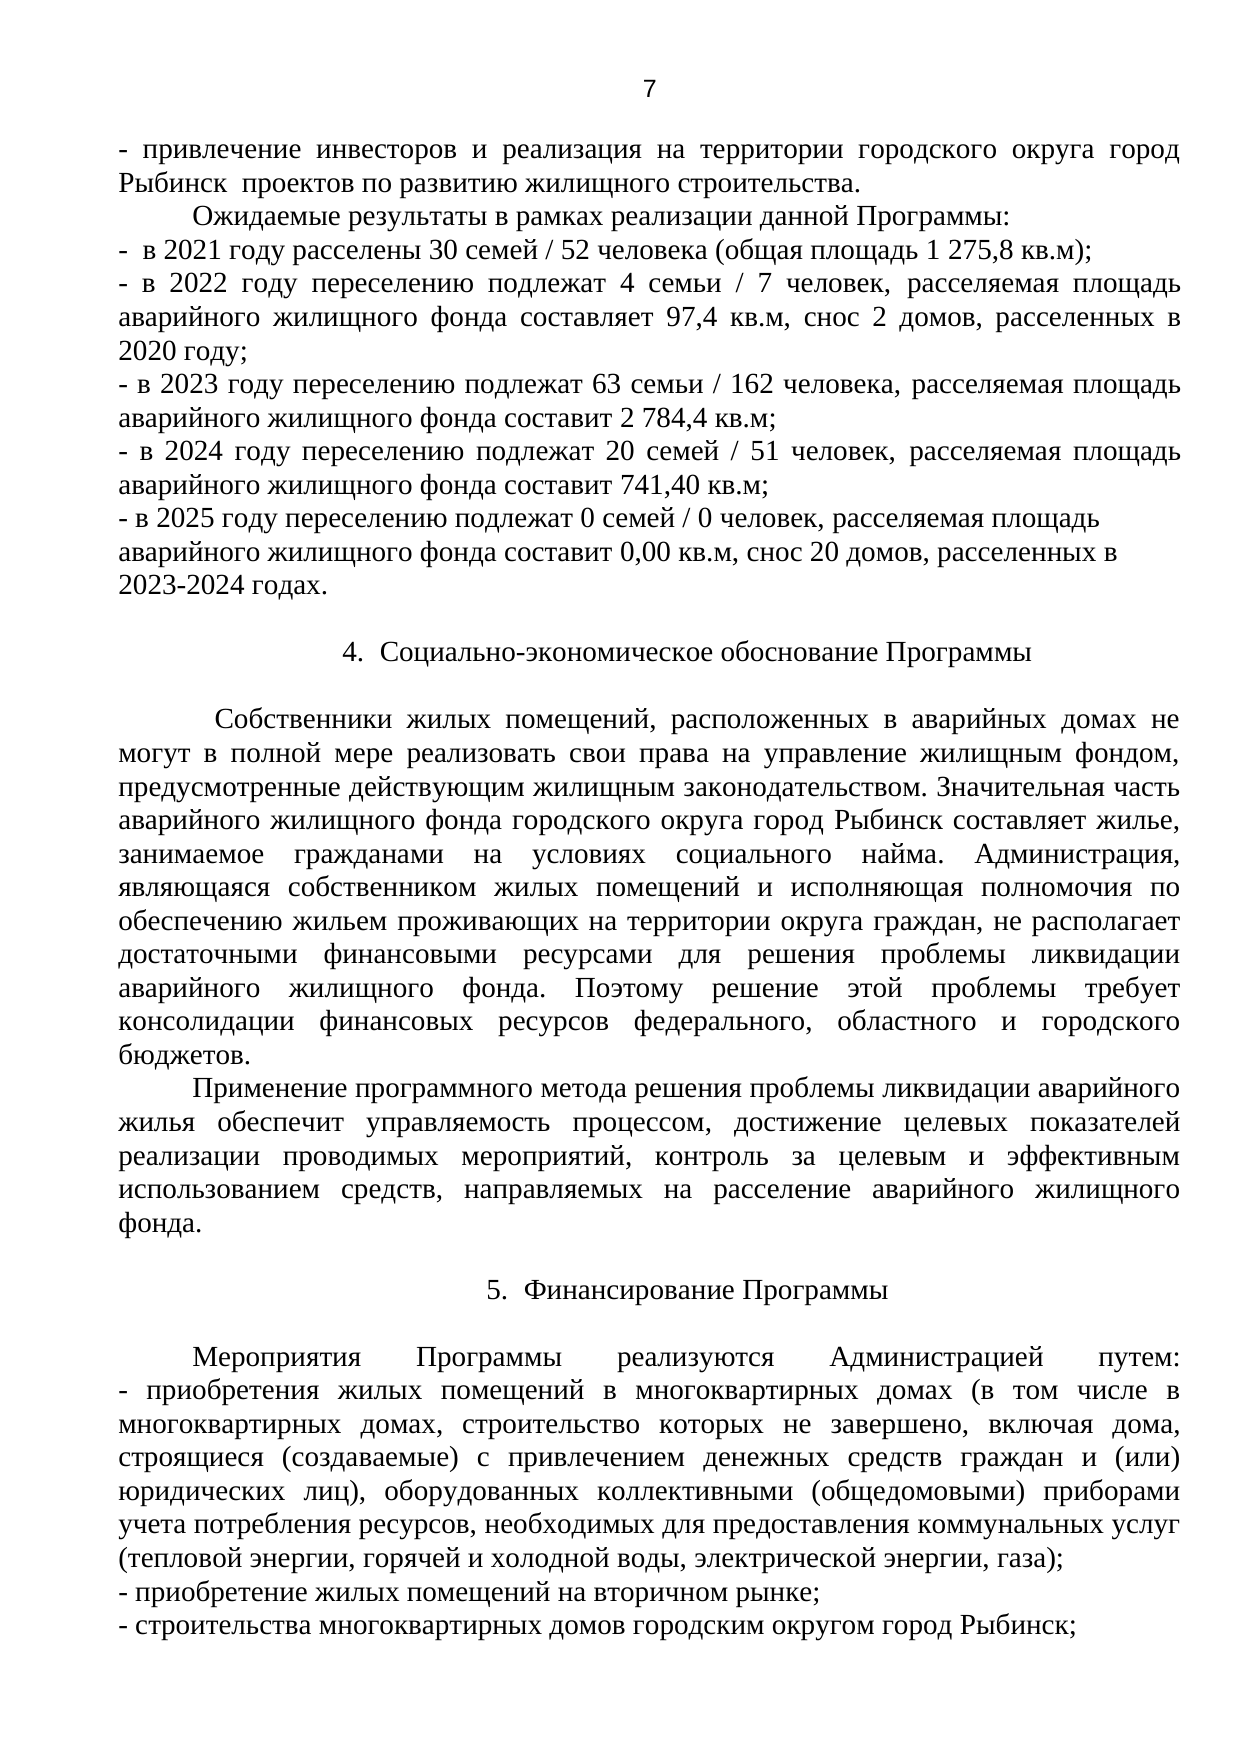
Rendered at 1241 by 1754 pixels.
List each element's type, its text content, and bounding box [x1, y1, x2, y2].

text - в 2025 году переселению подлежат 0 семей / 0 человек, расселяемая площадь аварийного жилищного фонда составит 0,00 кв.м, снос 20 домов, расселенных в 2023-2024 годах. [118, 500, 1181, 601]
text Мероприятия Программы реализуются Администрацией путем: - приобретения жилых помещений в многоквартирных домах (в том числе в многоквартирных домах, строительство которых не завершено, включая дома, строящиеся (создаваемые) с привлечением денежных средств граждан и (или) юридических лиц), оборудованных коллективными (общедомовыми) приборами учета потребления ресурсов, необходимых для предоставления коммунальных услуг (тепловой энергии, горячей и холодной воды, электрической энергии, газа); [118, 1339, 1181, 1574]
list Финансирование Программы [193, 1272, 1181, 1305]
text - в 2021 году расселены 30 семей / 52 человека (общая площадь 1 275,8 кв.м); [118, 232, 1181, 266]
text - в 2023 году переселению подлежат 63 семьи / 162 человека, расселяемая площадь аварийного жилищного фонда составит 2 784,4 кв.м; [118, 366, 1181, 433]
text - привлечение инвесторов и реализация на территории городского округа город Рыбинск проектов по развитию жилищного строительства. [118, 131, 1181, 198]
text - в 2024 году переселению подлежат 20 семей / 51 человек, расселяемая площадь аварийного жилищного фонда составит 741,40 кв.м; [118, 433, 1181, 500]
list Социально-экономическое обоснование Программы [193, 634, 1181, 668]
text - строительства многоквартирных домов городским округом город Рыбинск; [118, 1607, 1181, 1641]
text - приобретение жилых помещений на вторичном рынке; [118, 1574, 1181, 1607]
text - в 2022 году переселению подлежат 4 семьи / 7 человек, расселяемая площадь аварийного жилищного фонда составляет 97,4 кв.м, снос 2 домов, расселенных в 2020 году; [118, 266, 1181, 366]
text Ожидаемые результаты в рамках реализации данной Программы: [118, 198, 1181, 232]
text Собственники жилых помещений, расположенных в аварийных домах не могут в полной мере реализовать свои права на управление жилищным фондом, предусмотренные действующим жилищным законодательством. Значительная часть аварийного жилищного фонда городского округа город Рыбинск составляет жилье, занимаемое гражданами на условиях социального найма. Администрация, являющаяся собственником жилых помещений и исполняющая полномочия по обеспечению жильем проживающих на территории округа граждан, не располагает достаточными финансовыми ресурсами для решения проблемы ликвидации аварийного жилищного фонда. Поэтому решение этой проблемы требует консолидации финансовых ресурсов федерального, областного и городского бюджетов. [118, 702, 1181, 1071]
text Применение программного метода решения проблемы ликвидации аварийного жилья обеспечит управляемость процессом, достижение целевых показателей реализации проводимых мероприятий, контроль за целевым и эффективным использованием средств, направляемых на расселение аварийного жилищного фонда. [118, 1071, 1181, 1238]
